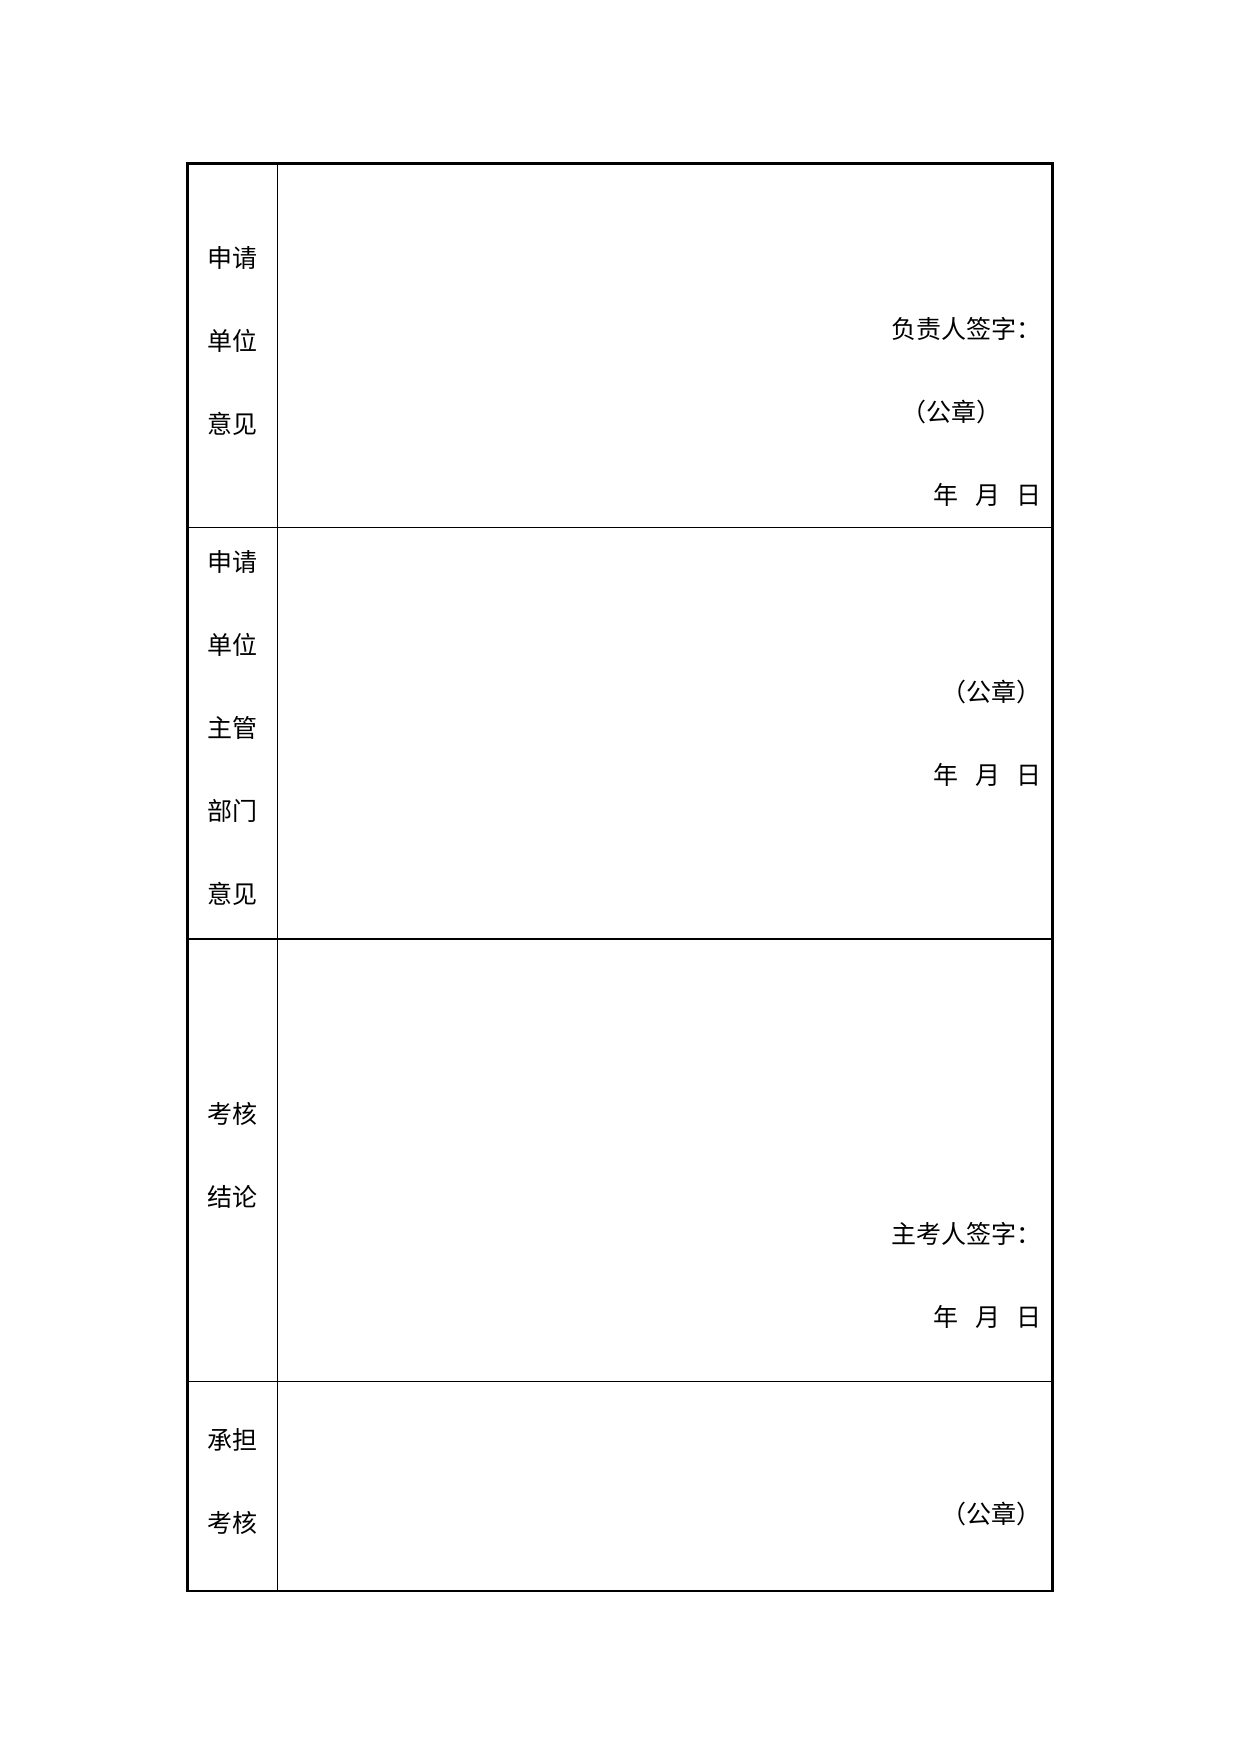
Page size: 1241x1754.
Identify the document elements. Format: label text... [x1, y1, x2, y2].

table_cell 承担 考核 单位 意见 [189, 1382, 277, 1590]
table_cell 主考人签字： 年 月 日 [278, 940, 1051, 1381]
table_cell （公章） 年 月 日 [278, 1382, 1051, 1590]
table_cell 申请 单位 主管 部门 意见 [189, 528, 277, 938]
table_cell 考核 结论 [189, 940, 277, 1381]
table_header 申请 单位 意见 [189, 165, 277, 526]
table_header 负责人签字： （公章） 年 月 日 [278, 165, 1051, 526]
table_cell （公章） 年 月 日 [278, 528, 1051, 938]
